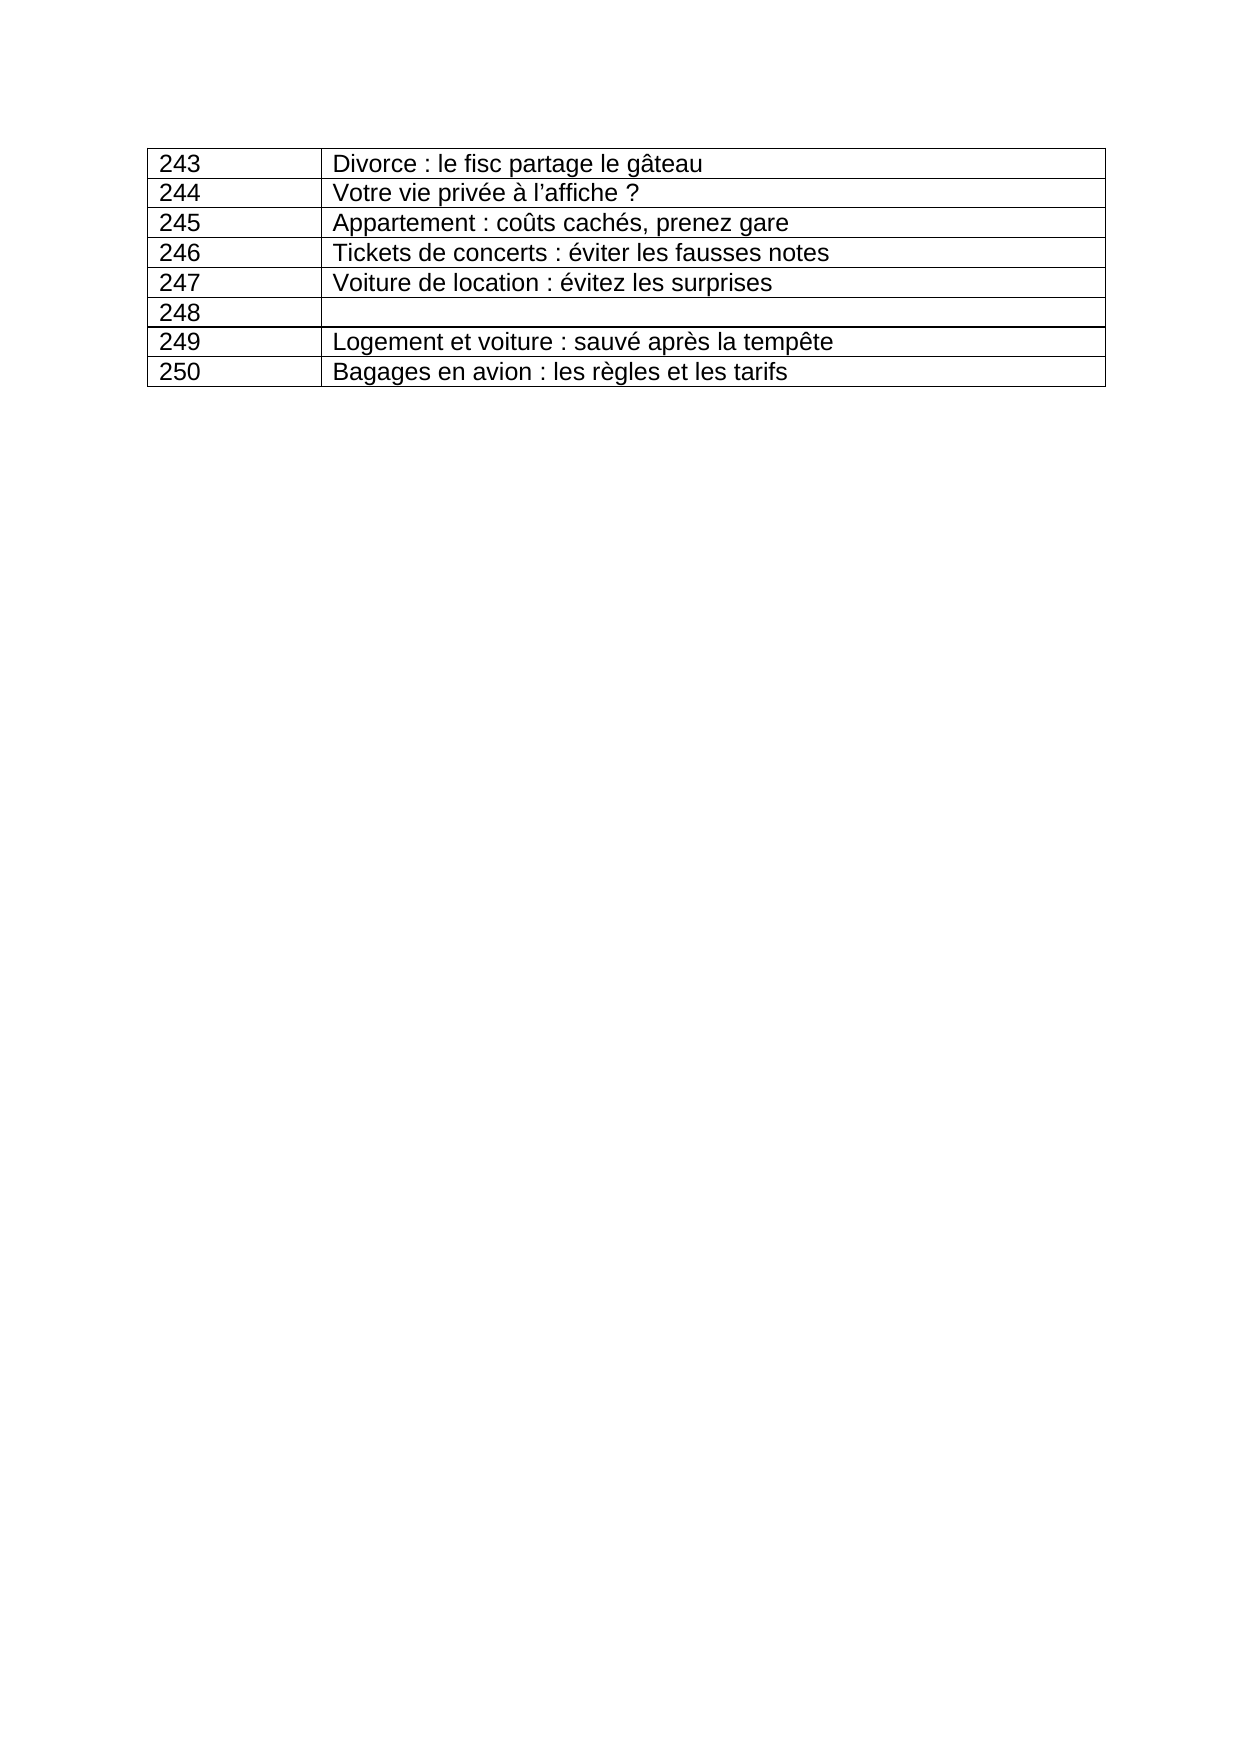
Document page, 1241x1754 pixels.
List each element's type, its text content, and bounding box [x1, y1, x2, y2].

table_cell 244 [148, 179, 321, 207]
table_cell Appartement : coûts cachés, prenez gare [322, 208, 1105, 237]
table_cell Tickets de concerts : éviter les fausses notes [322, 238, 1105, 267]
table_cell Voiture de location : évitez les surprises [322, 268, 1105, 297]
table_cell Logement et voiture : sauvé après la tempête [322, 328, 1105, 356]
table_header Divorce : le fisc partage le gâteau [322, 149, 1105, 177]
table_cell 250 [148, 357, 321, 386]
table_cell [322, 298, 1105, 326]
table_cell 246 [148, 238, 321, 267]
table_cell 245 [148, 208, 321, 237]
table_cell Bagages en avion : les règles et les tarifs [322, 357, 1105, 386]
table_cell Votre vie privée à l’affiche ? [322, 179, 1105, 207]
table_header 243 [148, 149, 321, 177]
table_cell 248 [148, 298, 321, 326]
table_cell 249 [148, 328, 321, 356]
table_cell 247 [148, 268, 321, 297]
